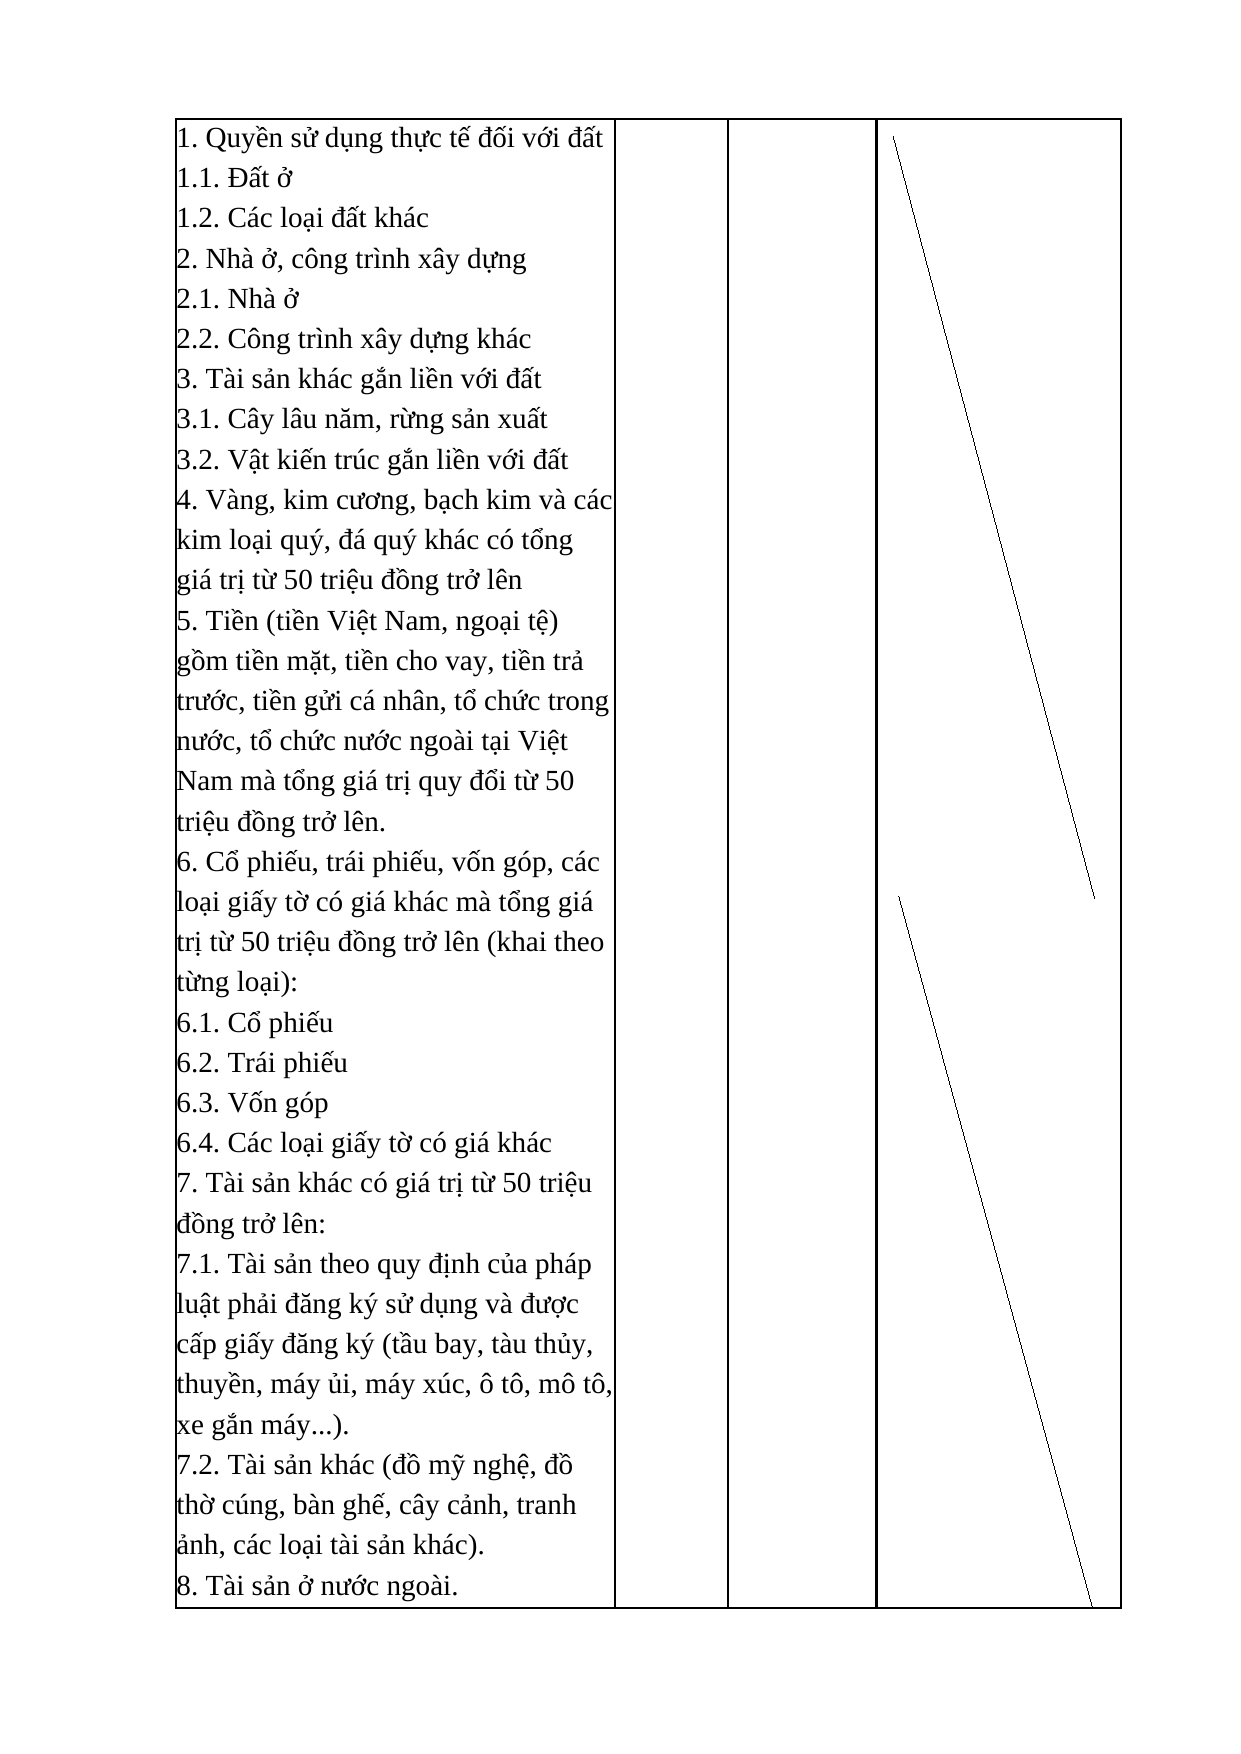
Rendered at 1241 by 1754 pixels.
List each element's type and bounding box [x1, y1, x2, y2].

table_cell [729, 120, 875, 1607]
table_cell [616, 120, 727, 1607]
table_cell [177, 120, 614, 1607]
table_cell [878, 120, 1120, 1607]
